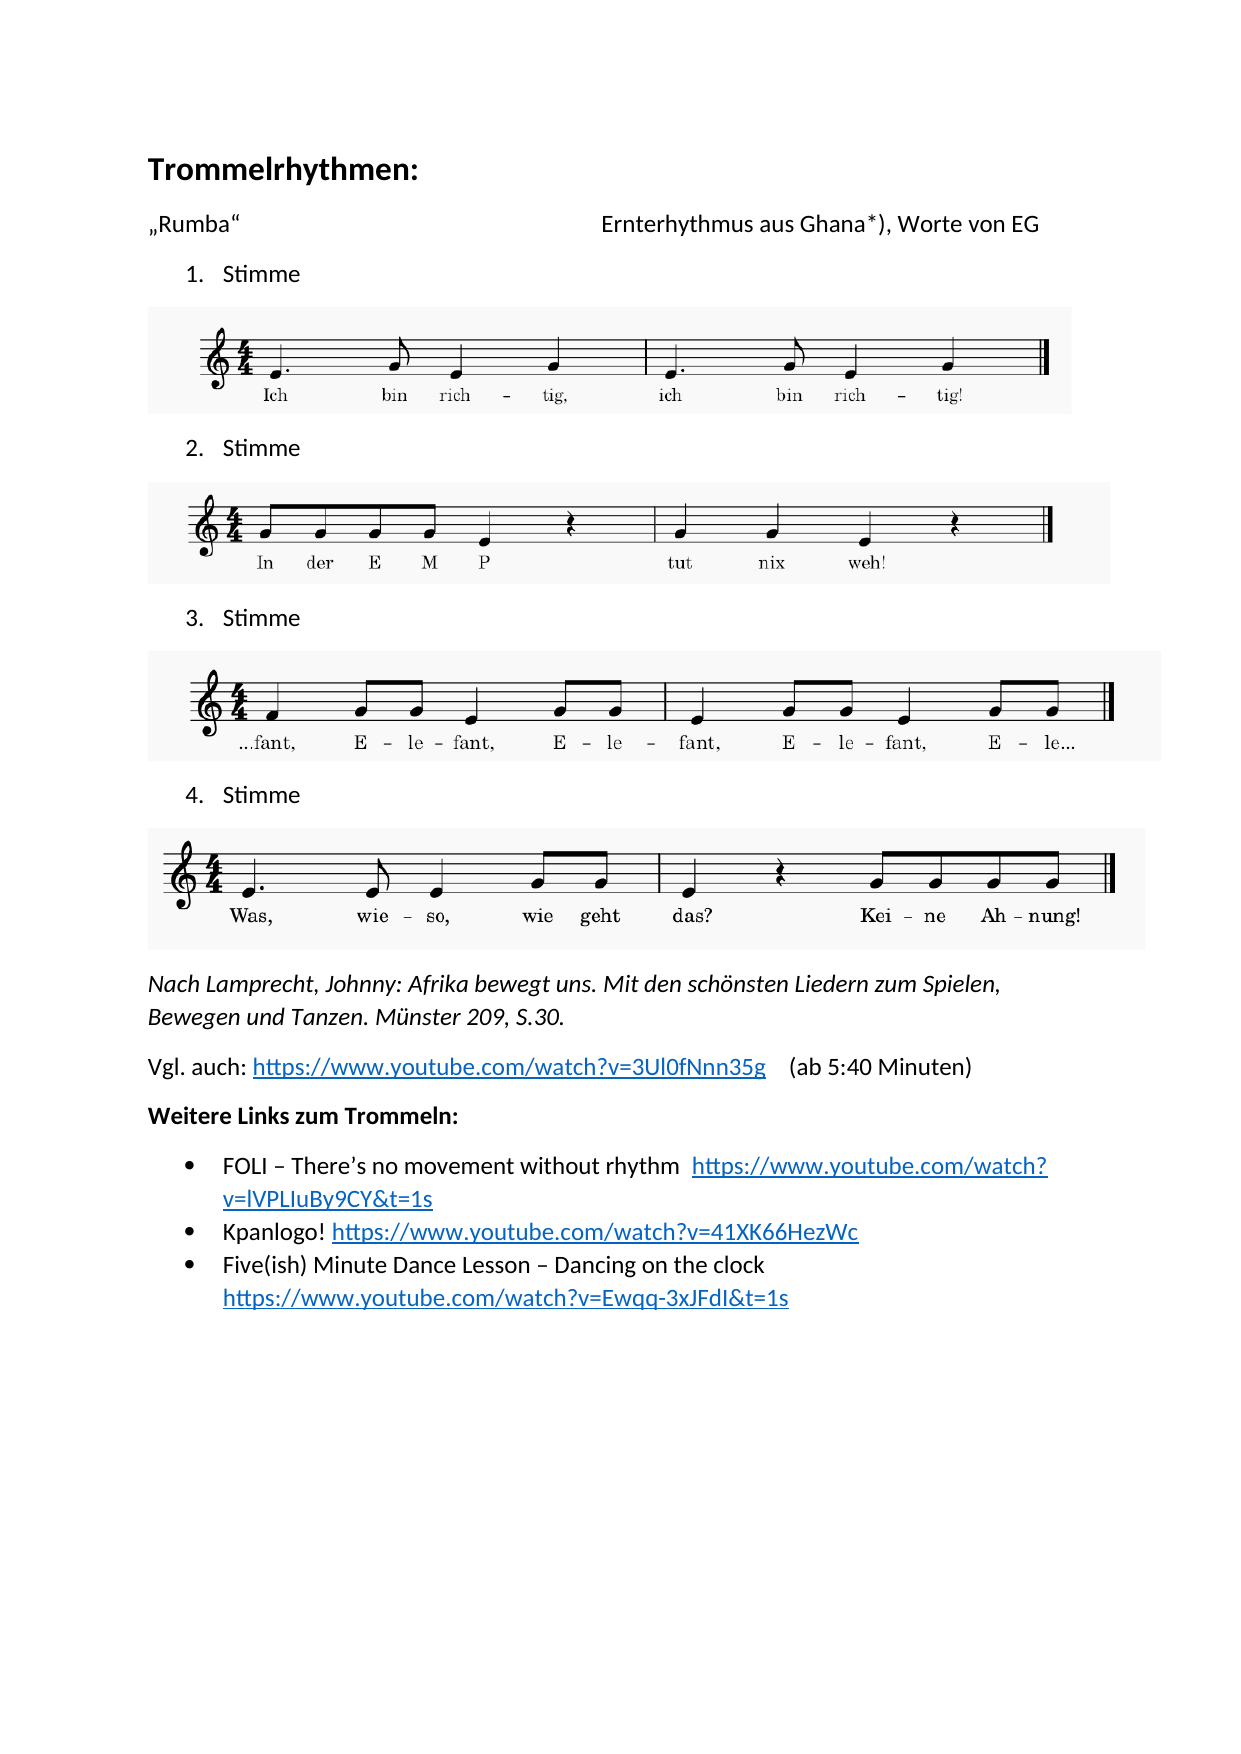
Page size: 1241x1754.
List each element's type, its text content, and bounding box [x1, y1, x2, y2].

text Vgl. auch: https://www.youtube.com/watch?v=3Ul0fNnn35g (ab 5:40 Minuten) [148, 1051, 1093, 1081]
list FOLI – There’s no movement without rhythm https://www.youtube.com/watch?v=lVPLIuBy9CY&t=1s [185, 1150, 1093, 1213]
text Nach Lamprecht, Johnny: Afrika bewegt uns. Mit den schönsten Liedern zum Spielen, Bewegen und Tanzen. Münster 209, S.30. [148, 968, 1093, 1032]
list Stimme [185, 258, 1093, 288]
picture [147, 651, 1162, 761]
list Stimme [185, 432, 1093, 463]
text Trommelrhythmen: [148, 148, 1093, 188]
picture [147, 482, 1110, 584]
text Weitere Links zum Trommeln: [148, 1100, 1093, 1131]
list Stimme [185, 779, 1093, 809]
picture [147, 307, 1072, 414]
list Kpanlogo! https://www.youtube.com/watch?v=41XK66HezWc [185, 1216, 1093, 1246]
list Stimme [185, 602, 1093, 633]
text „Rumba“ Ernterhythmus aus Ghana*), Worte von EG [148, 208, 1093, 239]
list Five(ish) Minute Dance Lesson – Dancing on the clock https://www.youtube.com/watch?v=Ewqq-3xJFdI&t=1s [185, 1249, 1093, 1312]
picture [147, 828, 1146, 950]
